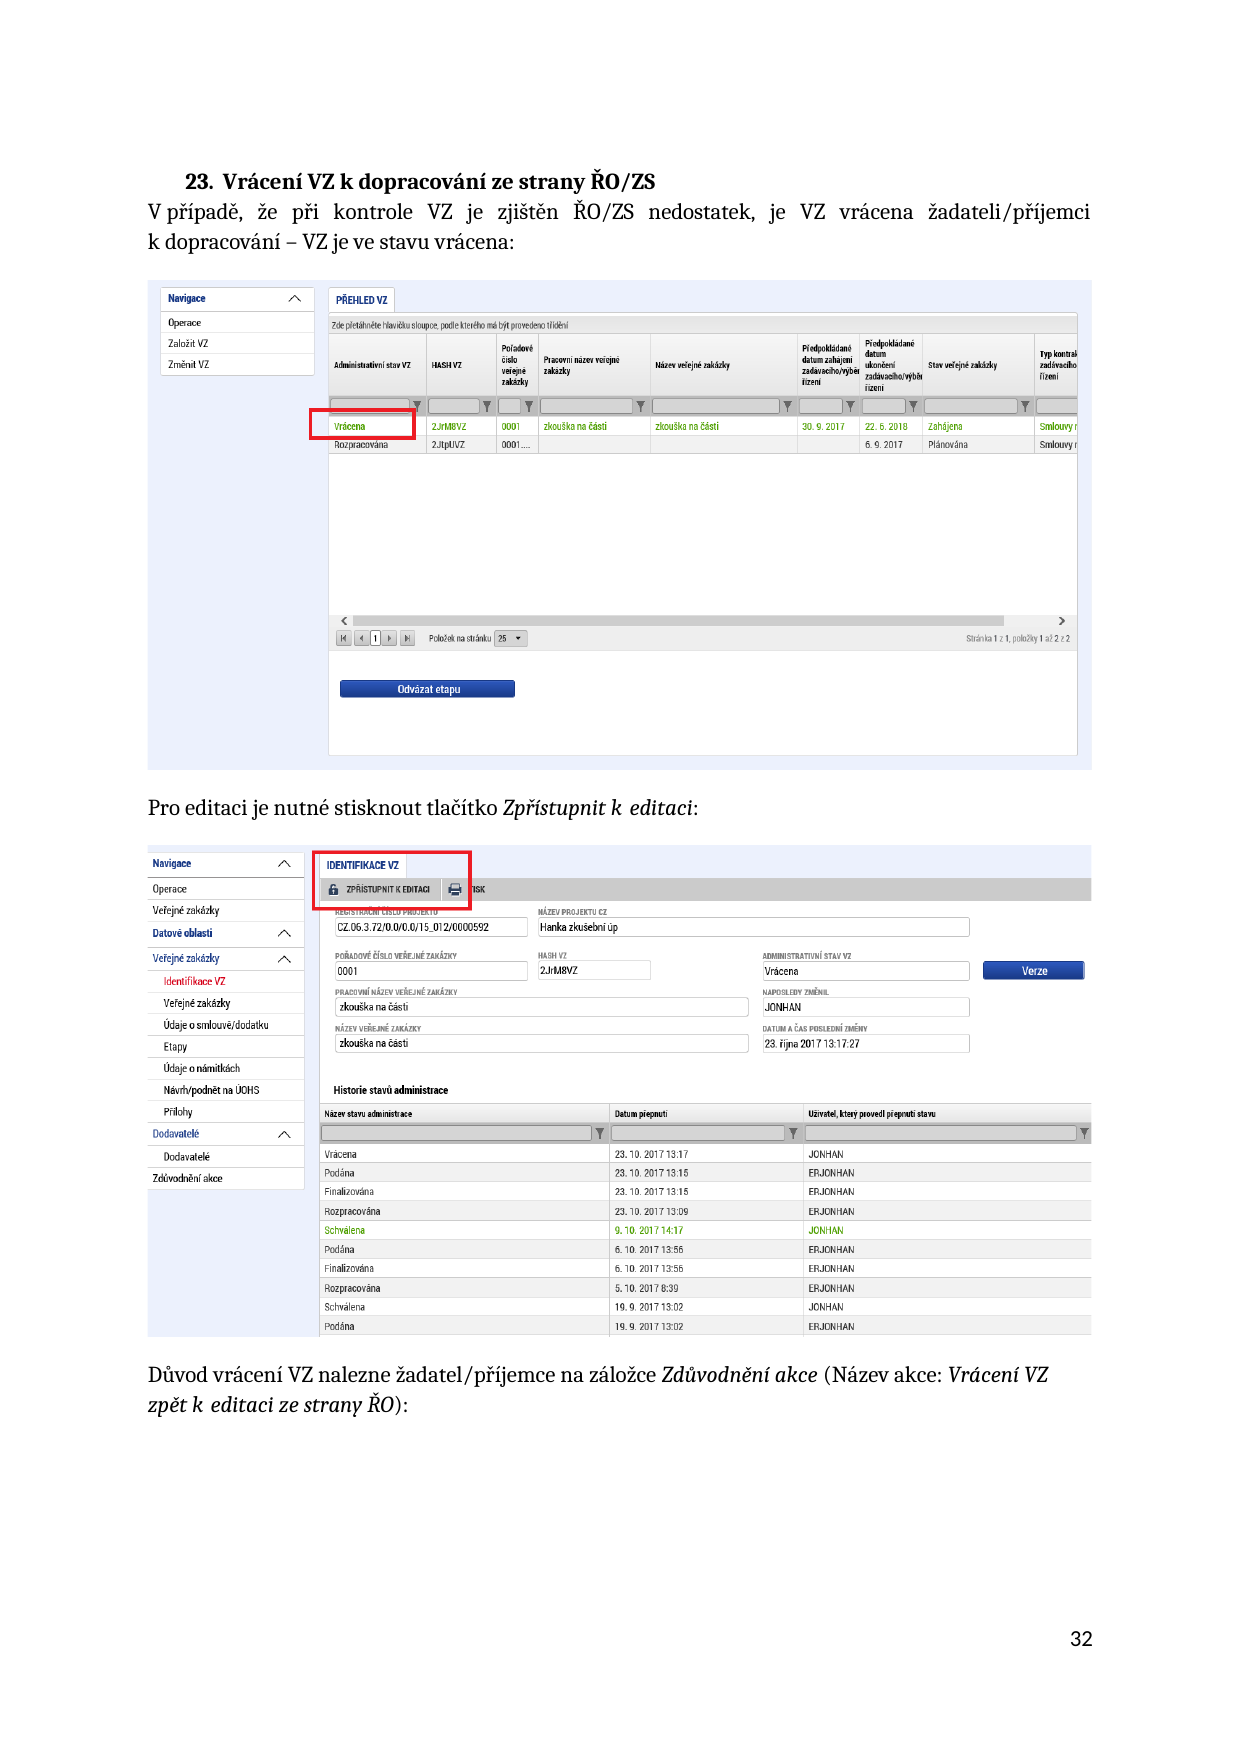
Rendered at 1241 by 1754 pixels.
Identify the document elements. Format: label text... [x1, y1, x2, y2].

text Důvod vrácení VZ nalezne žadatel/příjemce na záložce Zdůvodnění akce (Název akce: Vrácení VZ zpět k editaci ze strany ŘO): [148, 1362, 1093, 1418]
picture [147, 280, 1092, 770]
text Pro editaci je nutné stisknout tlačítko Zpřístupnit k editaci: [148, 794, 1093, 821]
picture [147, 845, 1092, 1337]
text V případě, že při kontrole VZ je zjištěn ŘO/ZS nedostatek, je VZ vrácena žadateli/příjemci k dopracování – VZ je ve stavu vrácena: [148, 199, 1093, 255]
subtitle Vrácení VZ k dopracování ze strany ŘO/ZS [185, 168, 1093, 195]
